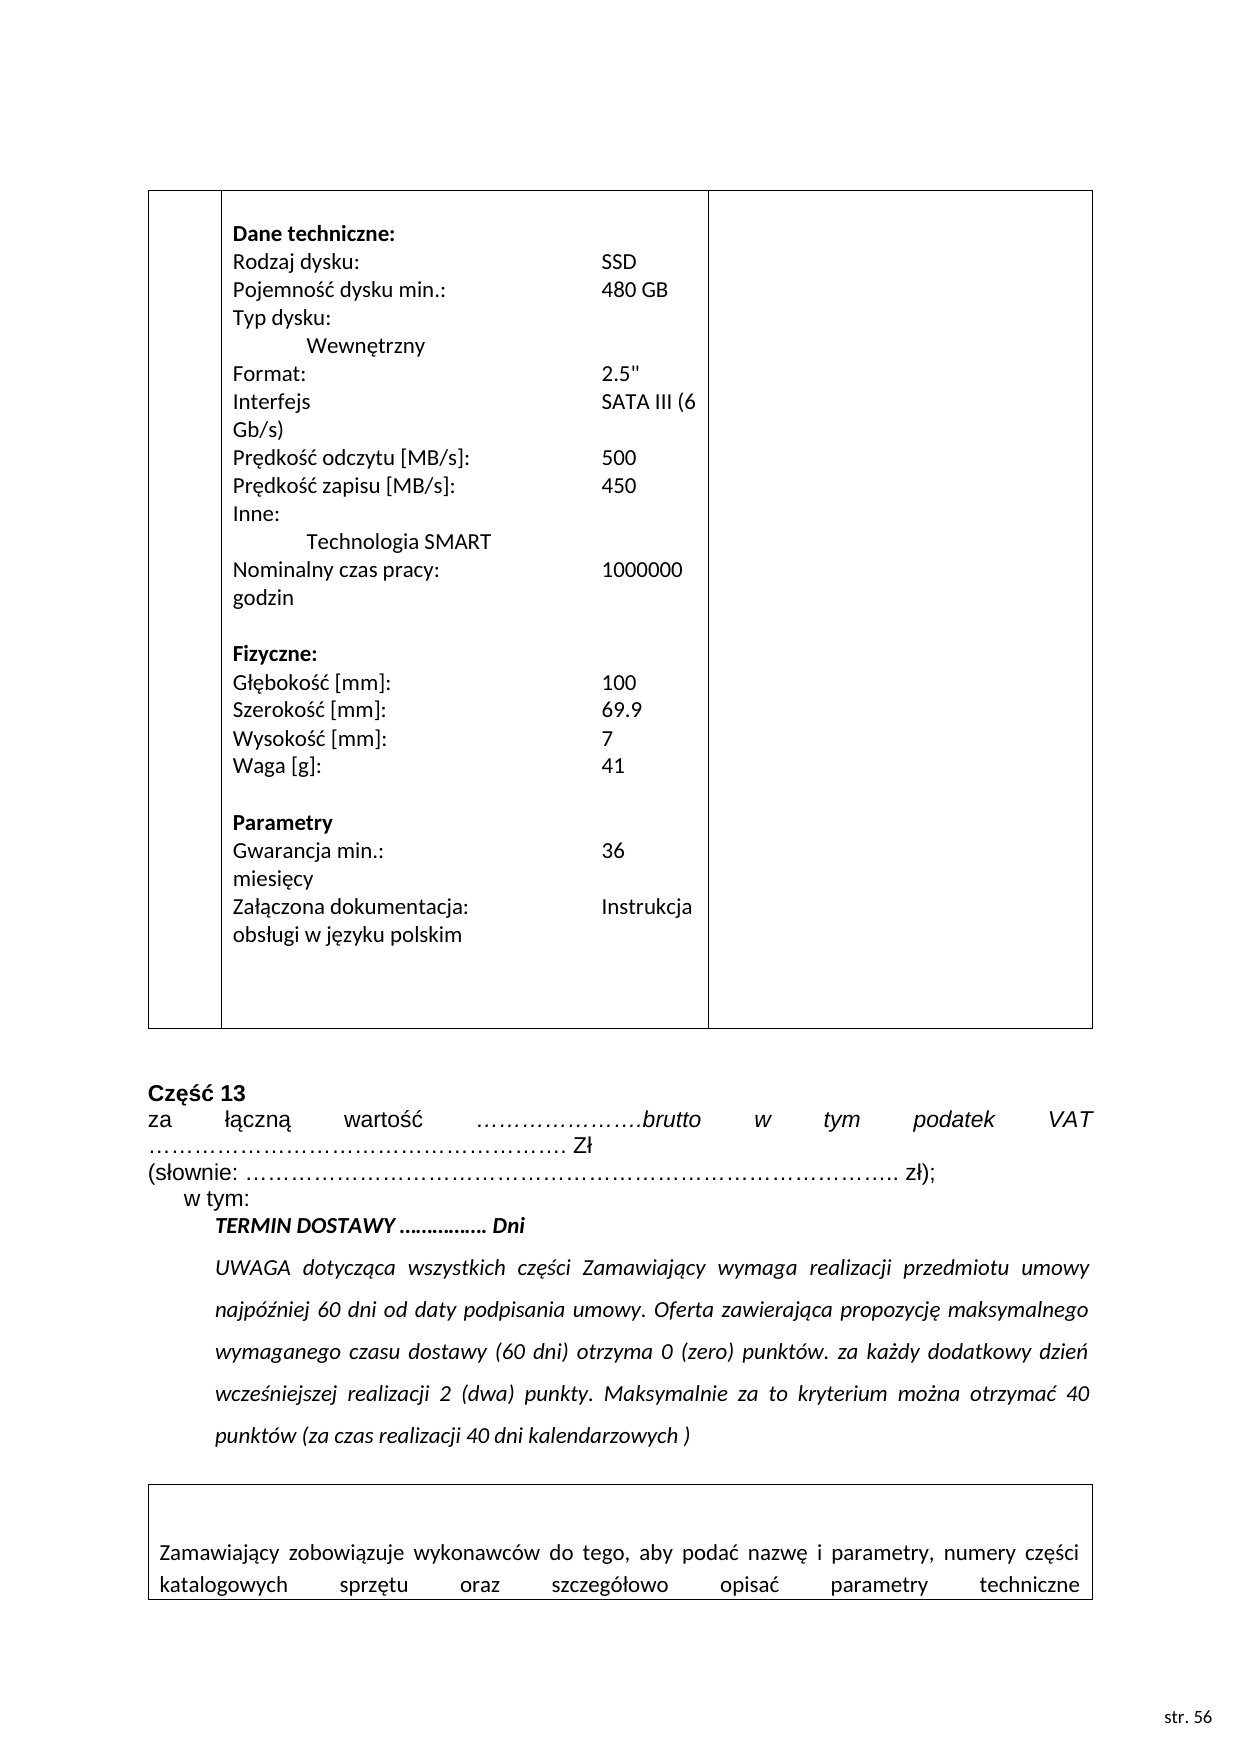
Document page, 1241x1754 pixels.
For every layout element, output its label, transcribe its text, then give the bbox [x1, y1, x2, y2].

text UWAGA dotycząca wszystkich części Zamawiający wymaga realizacji przedmiotu umowy najpóźniej 60 dni od daty podpisania umowy. Oferta zawierająca propozycję maksymalnego wymaganego czasu dostawy (60 dni) otrzyma 0 (zero) punktów. za każdy dodatkowy dzień wcześniejszej realizacji 2 (dwa) punkty. Maksymalnie za to kryterium można otrzymać 40 punktów (za czas realizacji 40 dni kalendarzowych ) [215, 1253, 1093, 1449]
text w tym: [177, 1185, 1093, 1211]
text za łączną wartość ………………….brutto w tym podatek VAT ………………………………………………. Zł [148, 1106, 1093, 1159]
table_cell [709, 191, 1092, 1028]
text Część 13 [148, 1080, 1093, 1106]
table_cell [222, 191, 708, 1028]
text TERMIN DOSTAWY ……………. Dni [215, 1211, 1093, 1239]
table_cell [149, 191, 221, 1028]
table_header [149, 1485, 1092, 1598]
text (słownie: ………………………………………………………………………….. zł); [148, 1159, 1093, 1185]
